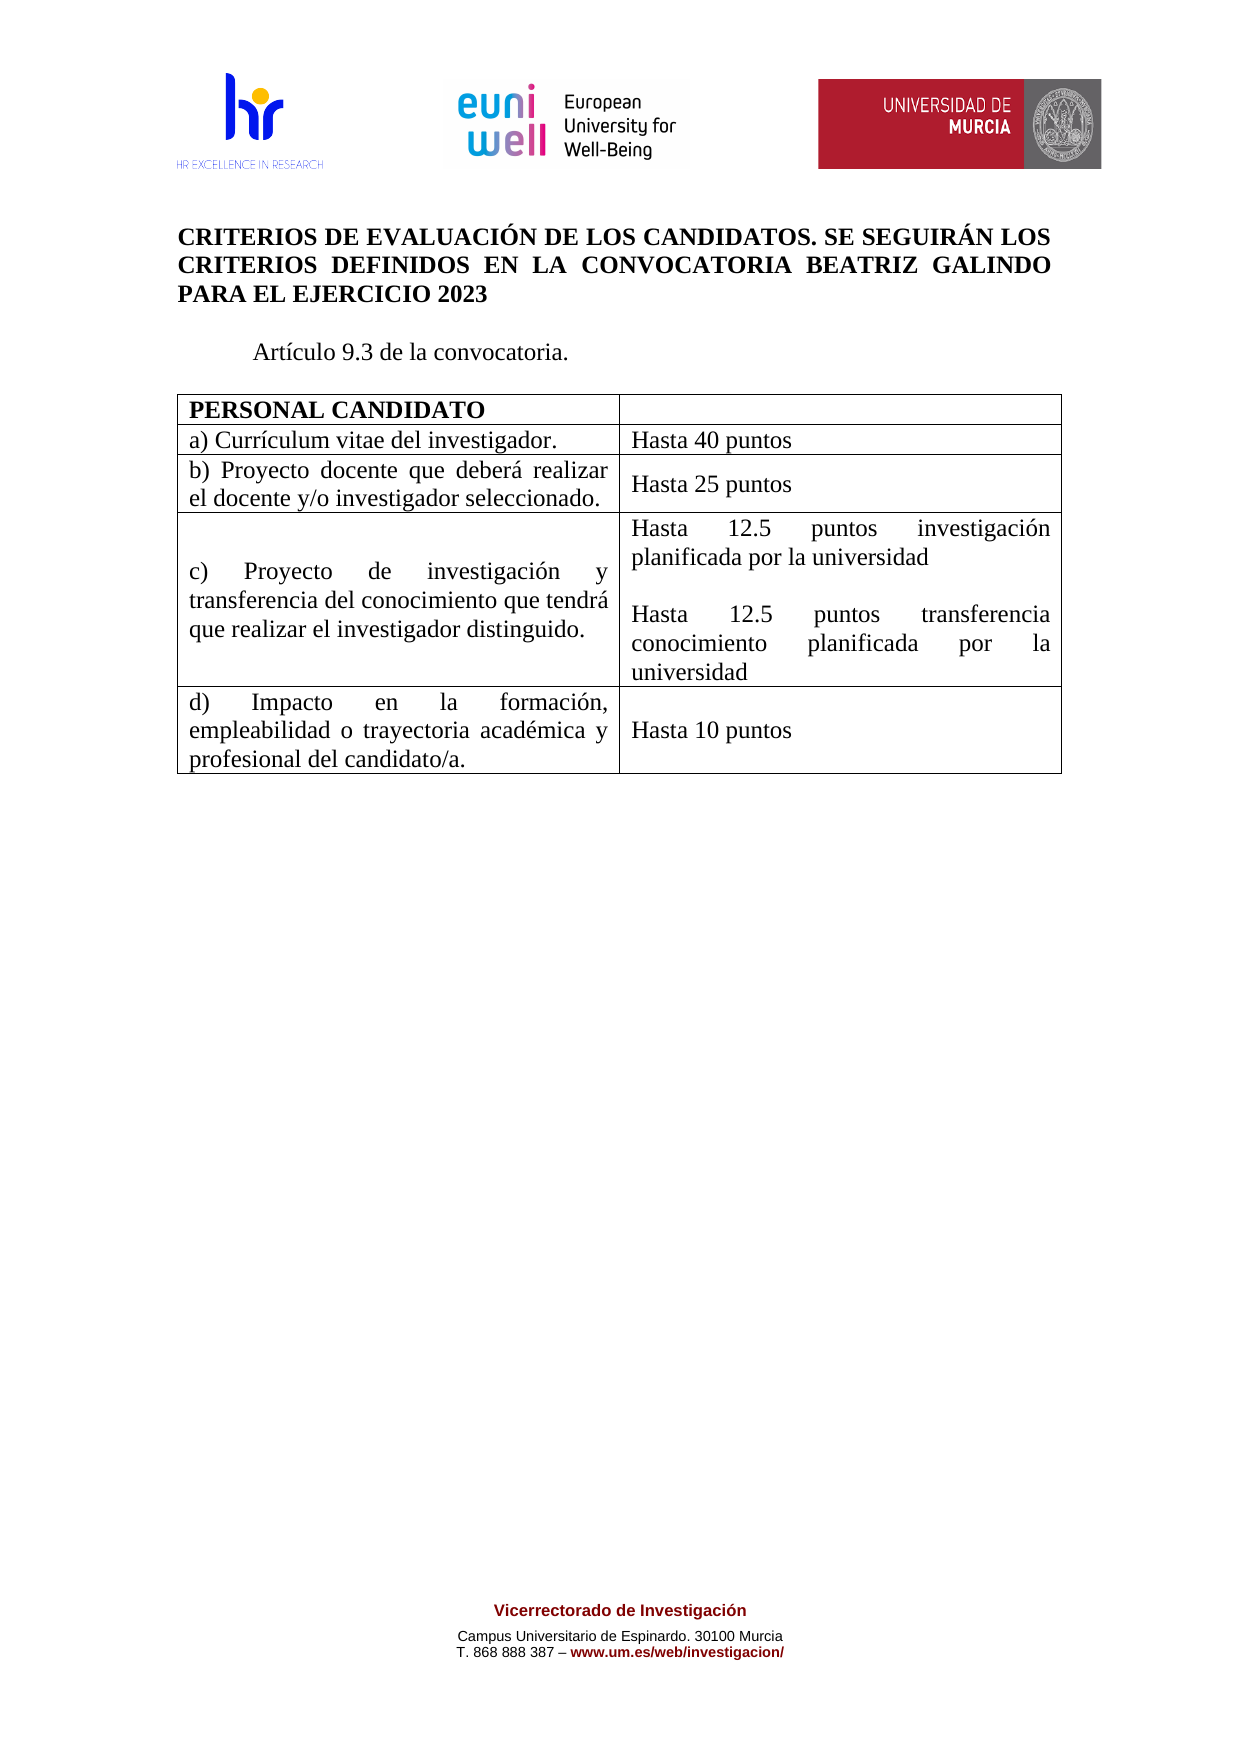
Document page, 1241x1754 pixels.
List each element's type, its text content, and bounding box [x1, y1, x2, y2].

picture [443, 79, 691, 169]
table_header [620, 395, 1061, 424]
table_header PERSONAL CANDIDATO [178, 395, 619, 424]
table_cell Hasta 40 puntos [620, 425, 1061, 454]
table_cell Hasta 10 puntos [620, 687, 1061, 773]
text CRITERIOS DE EVALUACIÓN DE LOS CANDIDATOS. SE SEGUIRÁN LOS CRITERIOS DEFINIDOS EN LA CONVOCATORIA BEATRIZ GALINDO PARA EL EJERCICIO 2023 [177, 222, 1052, 308]
table_cell d) Impacto en la formación, empleabilidad o trayectoria académica y profesional del candidato/a. [178, 687, 619, 773]
table_cell c) Proyecto de investigación y transferencia del conocimiento que tendrá que realizar el investigador distinguido. [178, 513, 619, 686]
table_cell Hasta 25 puntos [620, 455, 1061, 512]
table_cell a) Currículum vitae del investigador. [178, 425, 619, 454]
list Artículo 9.3 de la convocatoria. [252, 337, 1063, 365]
table_cell b) Proyecto docente que deberá realizar el docente y/o investigador seleccionado. [178, 455, 619, 512]
table_cell Hasta 12.5 puntos investigación planificada por la universidad Hasta 12.5 puntos transferencia conocimiento planificada por la universidad [620, 513, 1061, 686]
picture [177, 73, 323, 169]
